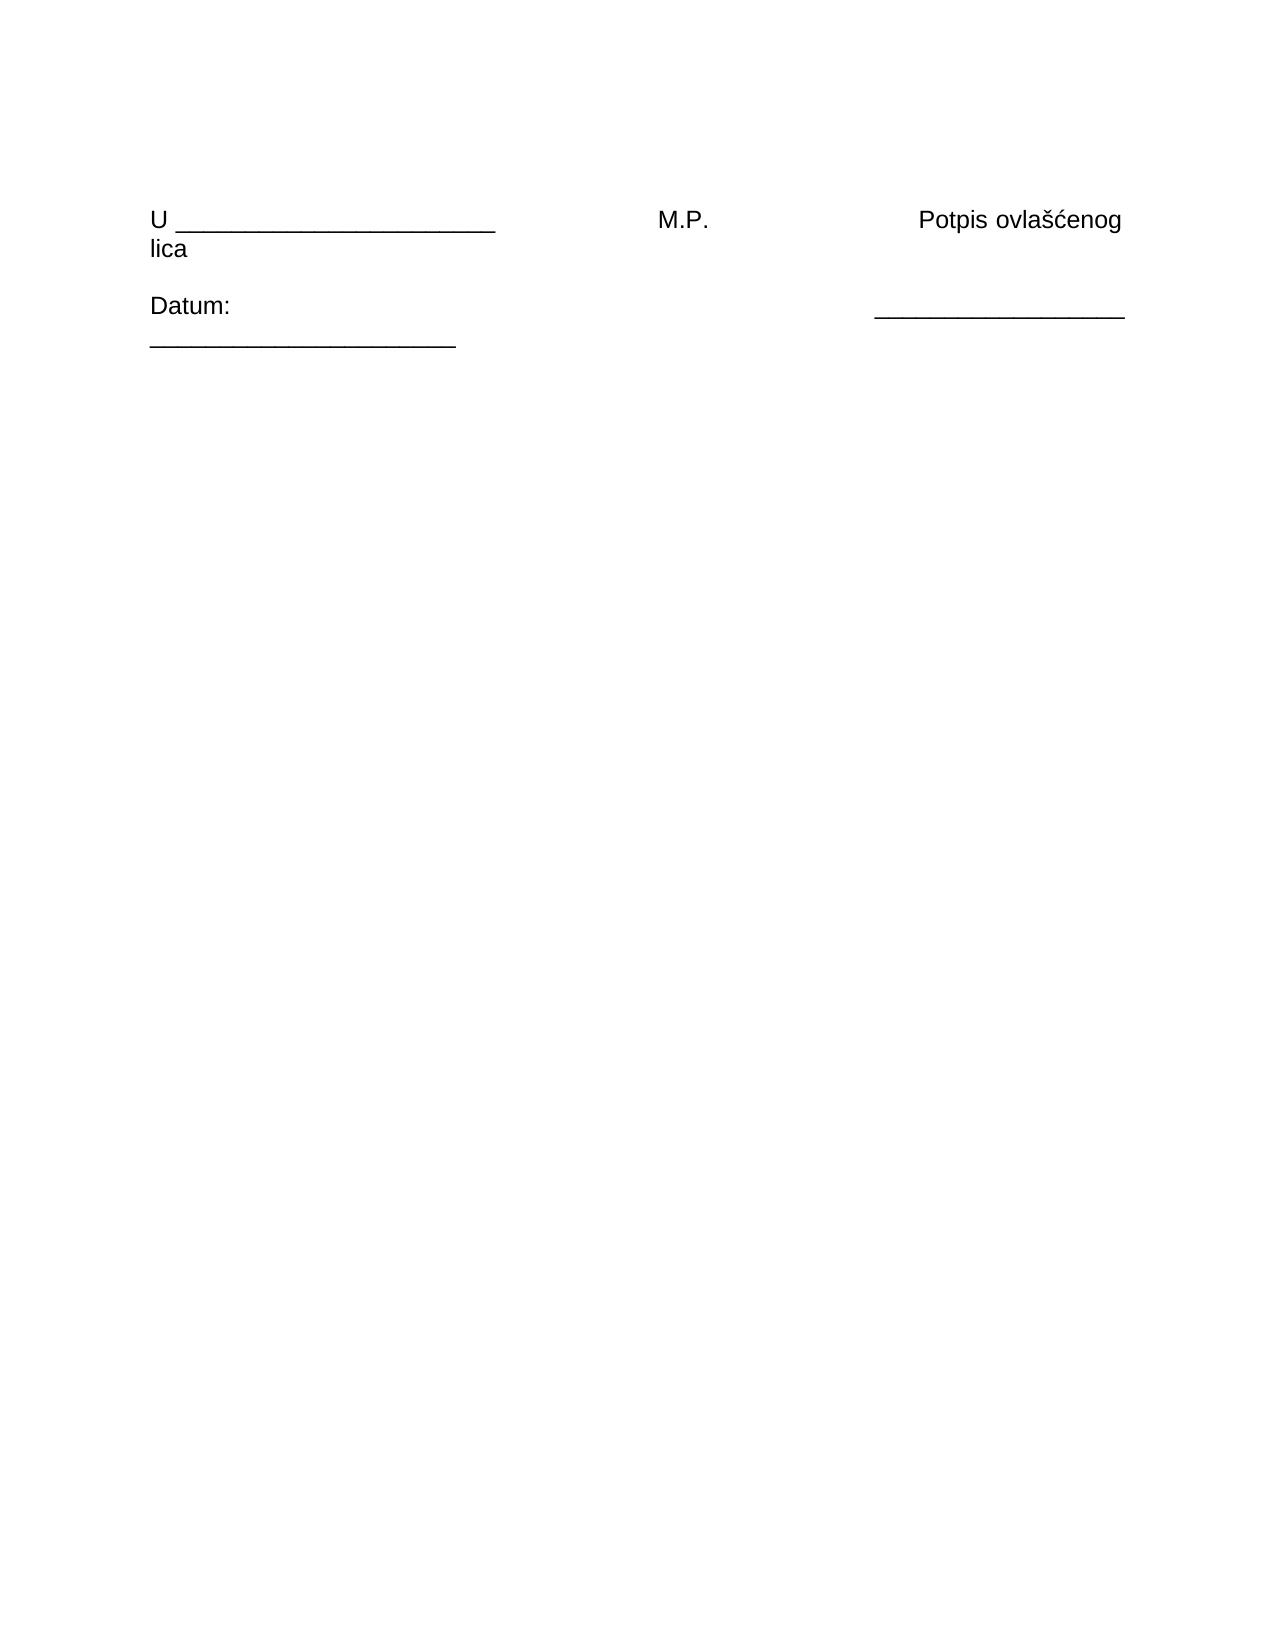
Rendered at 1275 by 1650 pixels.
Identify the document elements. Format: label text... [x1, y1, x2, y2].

text Datum: __________________ ______________________ [150, 291, 1125, 349]
text U _______________________ M.P. Potpis ovlašćenog lica [150, 205, 1125, 263]
